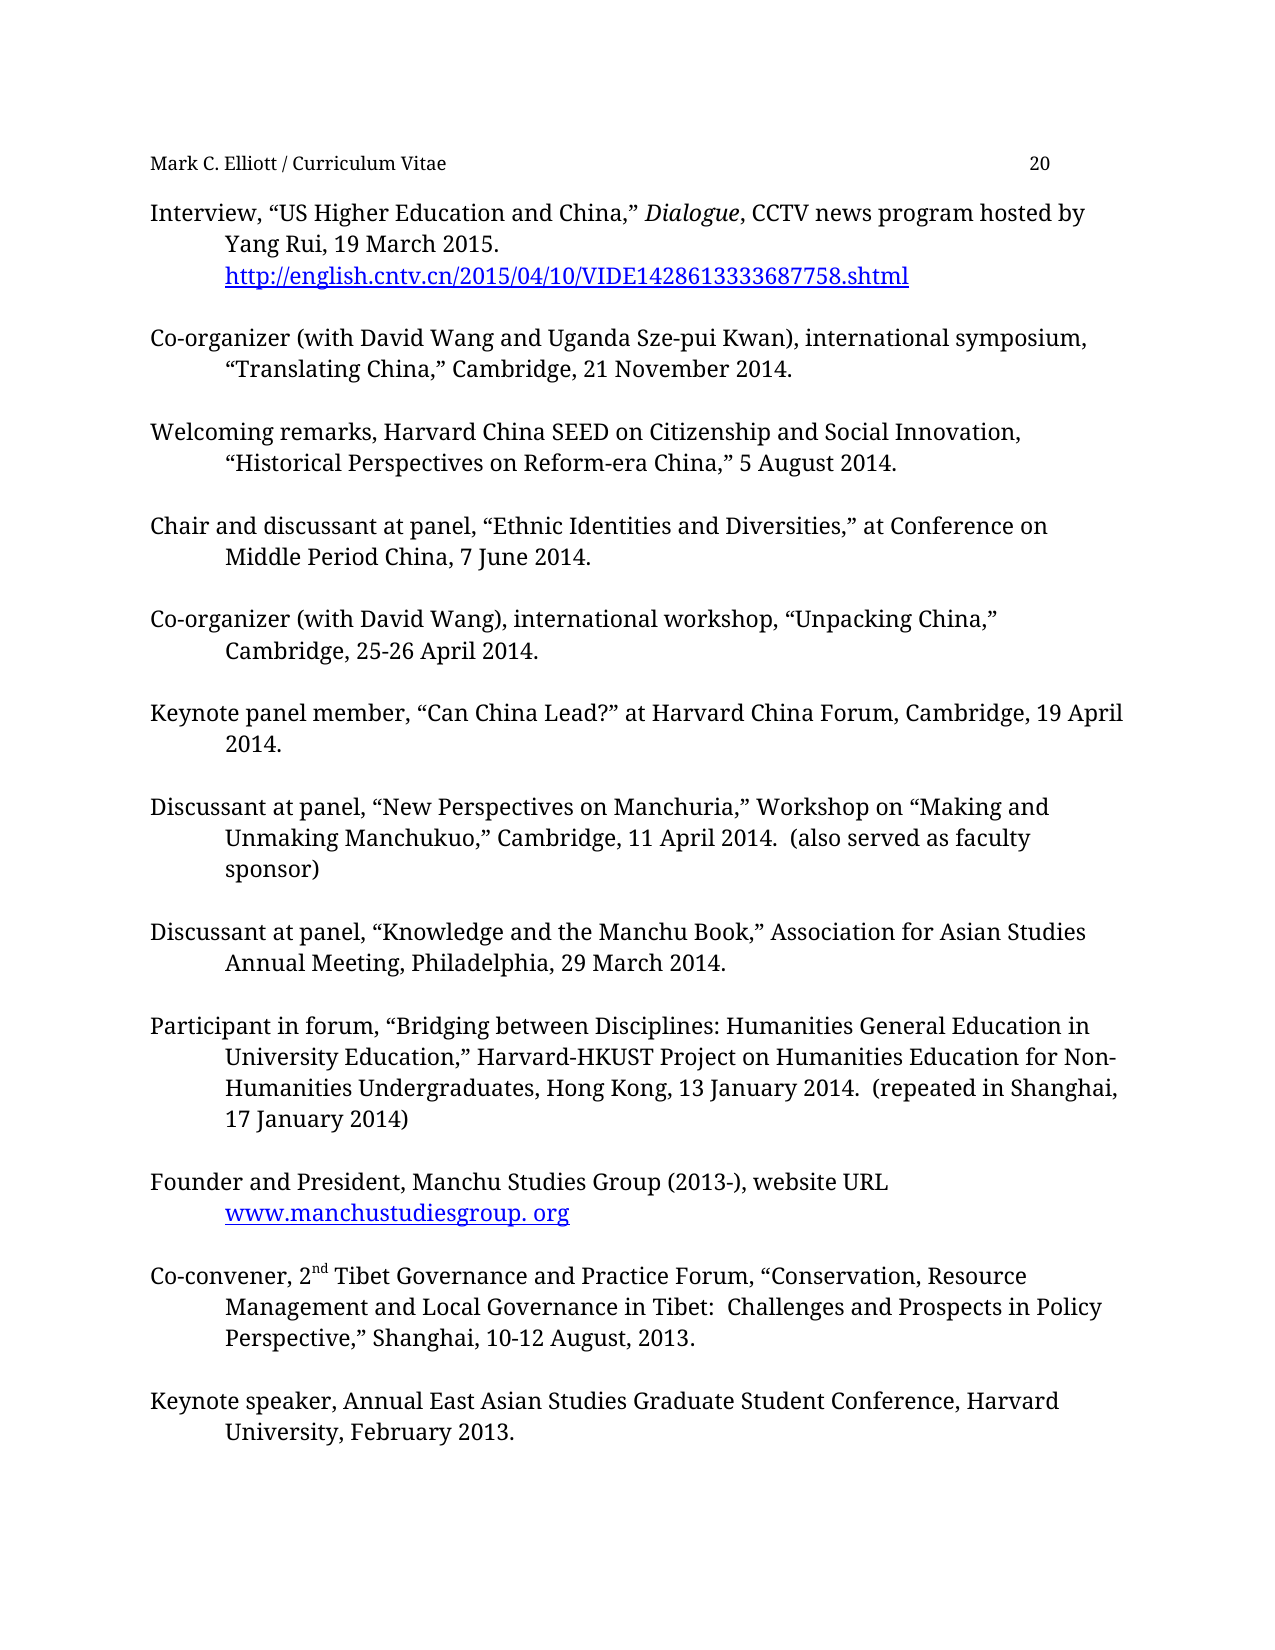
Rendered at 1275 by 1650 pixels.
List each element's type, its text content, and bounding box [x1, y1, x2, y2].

text Co-organizer (with David Wang), international workshop, “Unpacking China,” Cambridge, 25-26 April 2014. [150, 603, 1125, 666]
text Chair and discussant at panel, “Ethnic Identities and Diversities,” at Conference on Middle Period China, 7 June 2014. [150, 509, 1125, 572]
text Co-organizer (with David Wang and Uganda Sze-pui Kwan), international symposium, “Translating China,” Cambridge, 21 November 2014. [150, 322, 1125, 384]
text Keynote panel member, “Can China Lead?” at Harvard China Forum, Cambridge, 19 April 2014. [150, 697, 1125, 759]
text Keynote speaker, Annual East Asian Studies Graduate Student Conference, Harvard University, February 2013. [150, 1384, 1125, 1447]
text Welcoming remarks, Harvard China SEED on Citizenship and Social Innovation, “Historical Perspectives on Reform-era China,” 5 August 2014. [150, 416, 1125, 478]
text Discussant at panel, “New Perspectives on Manchuria,” Workshop on “Making and Unmaking Manchukuo,” Cambridge, 11 April 2014. (also served as faculty sponsor) [150, 791, 1125, 884]
text Co-convener, 2nd Tibet Governance and Practice Forum, “Conservation, Resource Management and Local Governance in Tibet: Challenges and Prospects in Policy Perspective,” Shanghai, 10-12 August, 2013. [150, 1259, 1125, 1353]
text Interview, “US Higher Education and China,” Dialogue, CCTV news program hosted by Yang Rui, 19 March 2015. http://english.cntv.cn/2015/04/10/VIDE1428613333687758.shtml [150, 197, 1125, 291]
text Founder and President, Manchu Studies Group (2013-), website URL www.manchustudiesgroup. org [150, 1166, 1125, 1228]
text Discussant at panel, “Knowledge and the Manchu Book,” Association for Asian Studies Annual Meeting, Philadelphia, 29 March 2014. [150, 916, 1125, 978]
text Participant in forum, “Bridging between Disciplines: Humanities General Education in University Education,” Harvard-HKUST Project on Humanities Education for Non-Humanities Undergraduates, Hong Kong, 13 January 2014. (repeated in Shanghai, 17 January 2014) [150, 1009, 1125, 1134]
